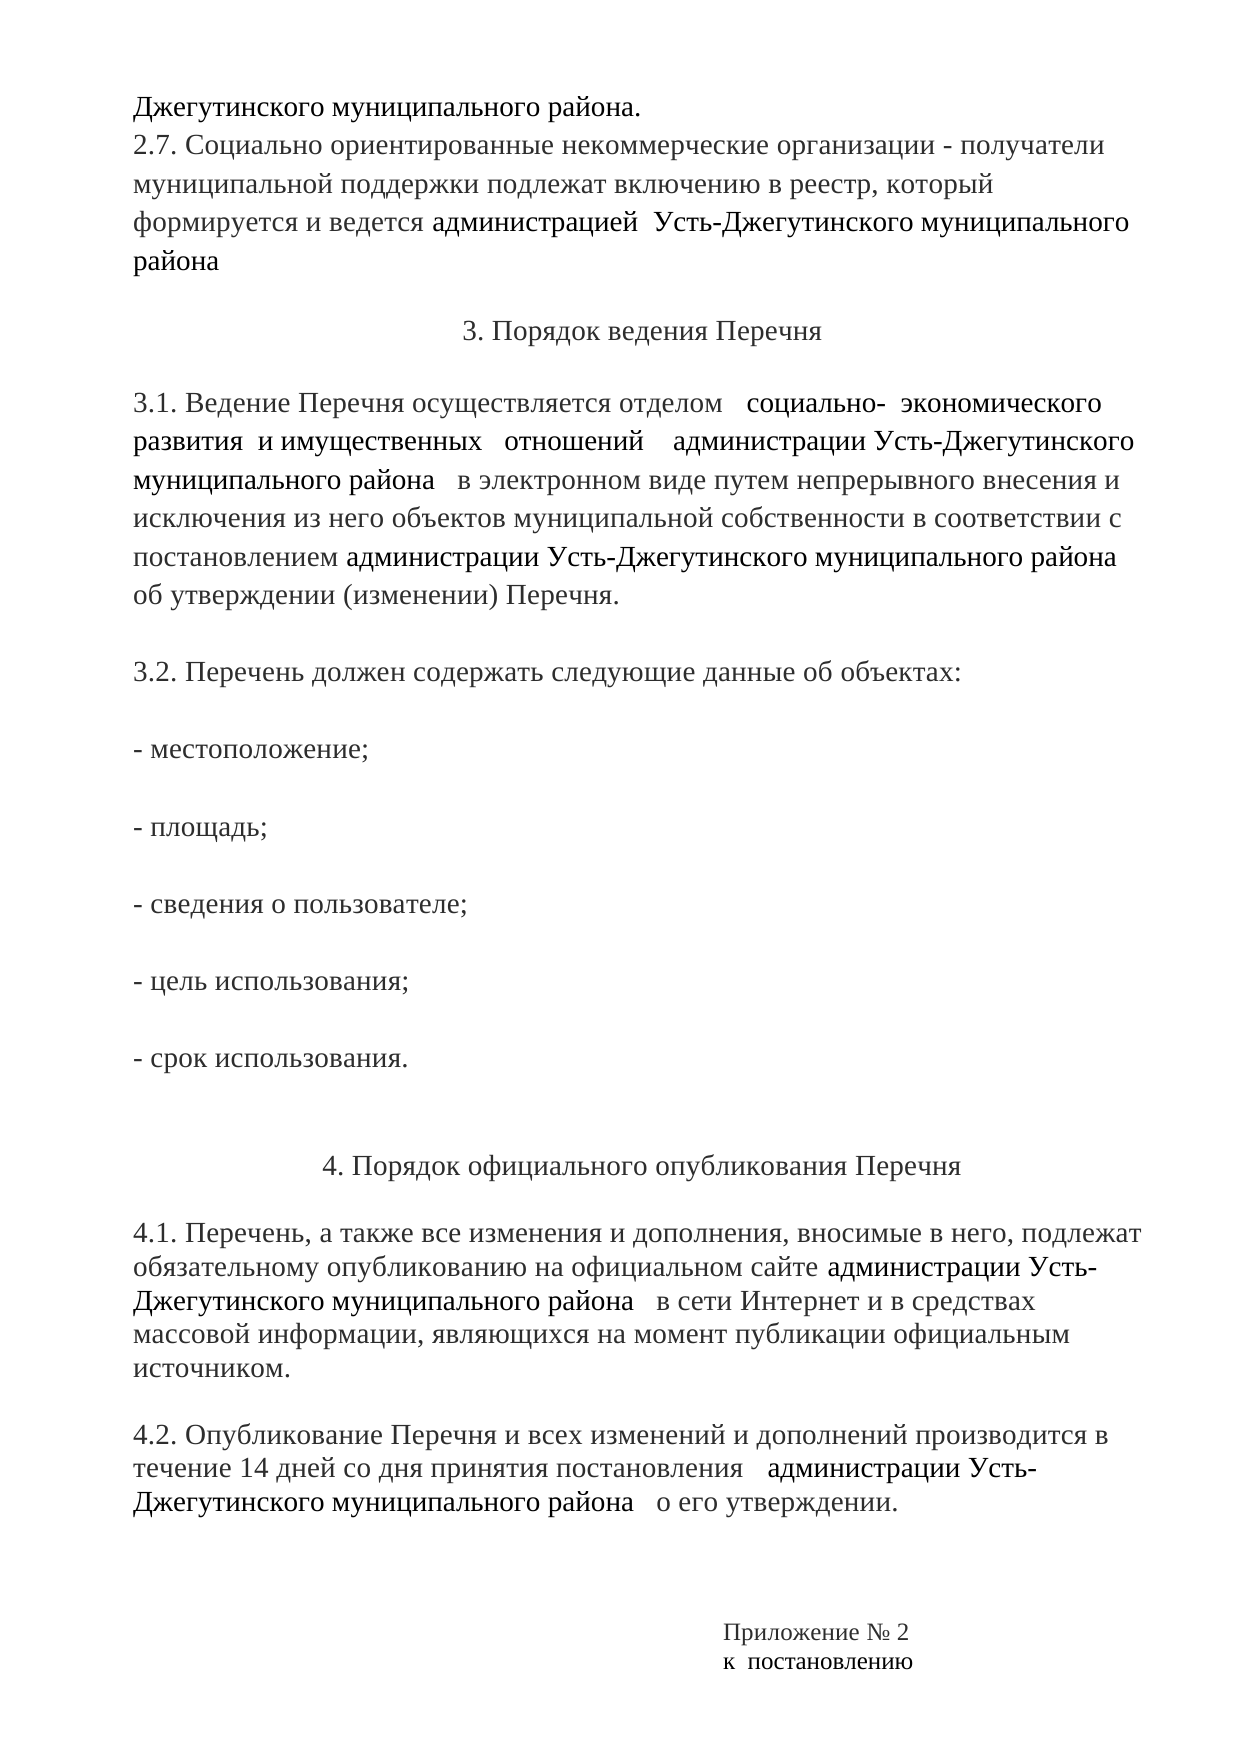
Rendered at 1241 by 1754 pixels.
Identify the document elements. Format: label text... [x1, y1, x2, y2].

text Приложение № 2 к постановлению [723, 1617, 1152, 1675]
text 4.1. Перечень, а также все изменения и дополнения, вносимые в него, подлежат обязательному опубликованию на официальном сайте администрации Усть-Джегутинского муниципального района в сети Интернет и в средствах массовой информации, являющихся на момент публикации официальным источником. 4.2. Опубликование Перечня и всех изменений и дополнений производится в течение 14 дней со дня принятия постановления администрации Усть-Джегутинского муниципального района о его утверждении. [133, 1182, 1152, 1517]
text 4. Порядок официального опубликования Перечня [133, 1148, 1152, 1182]
text 3. Порядок ведения Перечня [133, 313, 1152, 346]
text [133, 89, 1152, 308]
text 3.1. Ведение Перечня осуществляется отделом социально- экономического развития и имущественных отношений администрации Усть-Джегутинского муниципального района в электронном виде путем непрерывного внесения и исключения из него объектов муниципальной собственности в соответствии с постановлением администрации Усть-Джегутинского муниципального района об утверждении (изменении) Перечня. 3.2. Перечень должен содержать следующие данные об объектах: - местоположение; - площадь; - сведения о пользователе; - цель использования; - срок использования. [133, 346, 1152, 1144]
